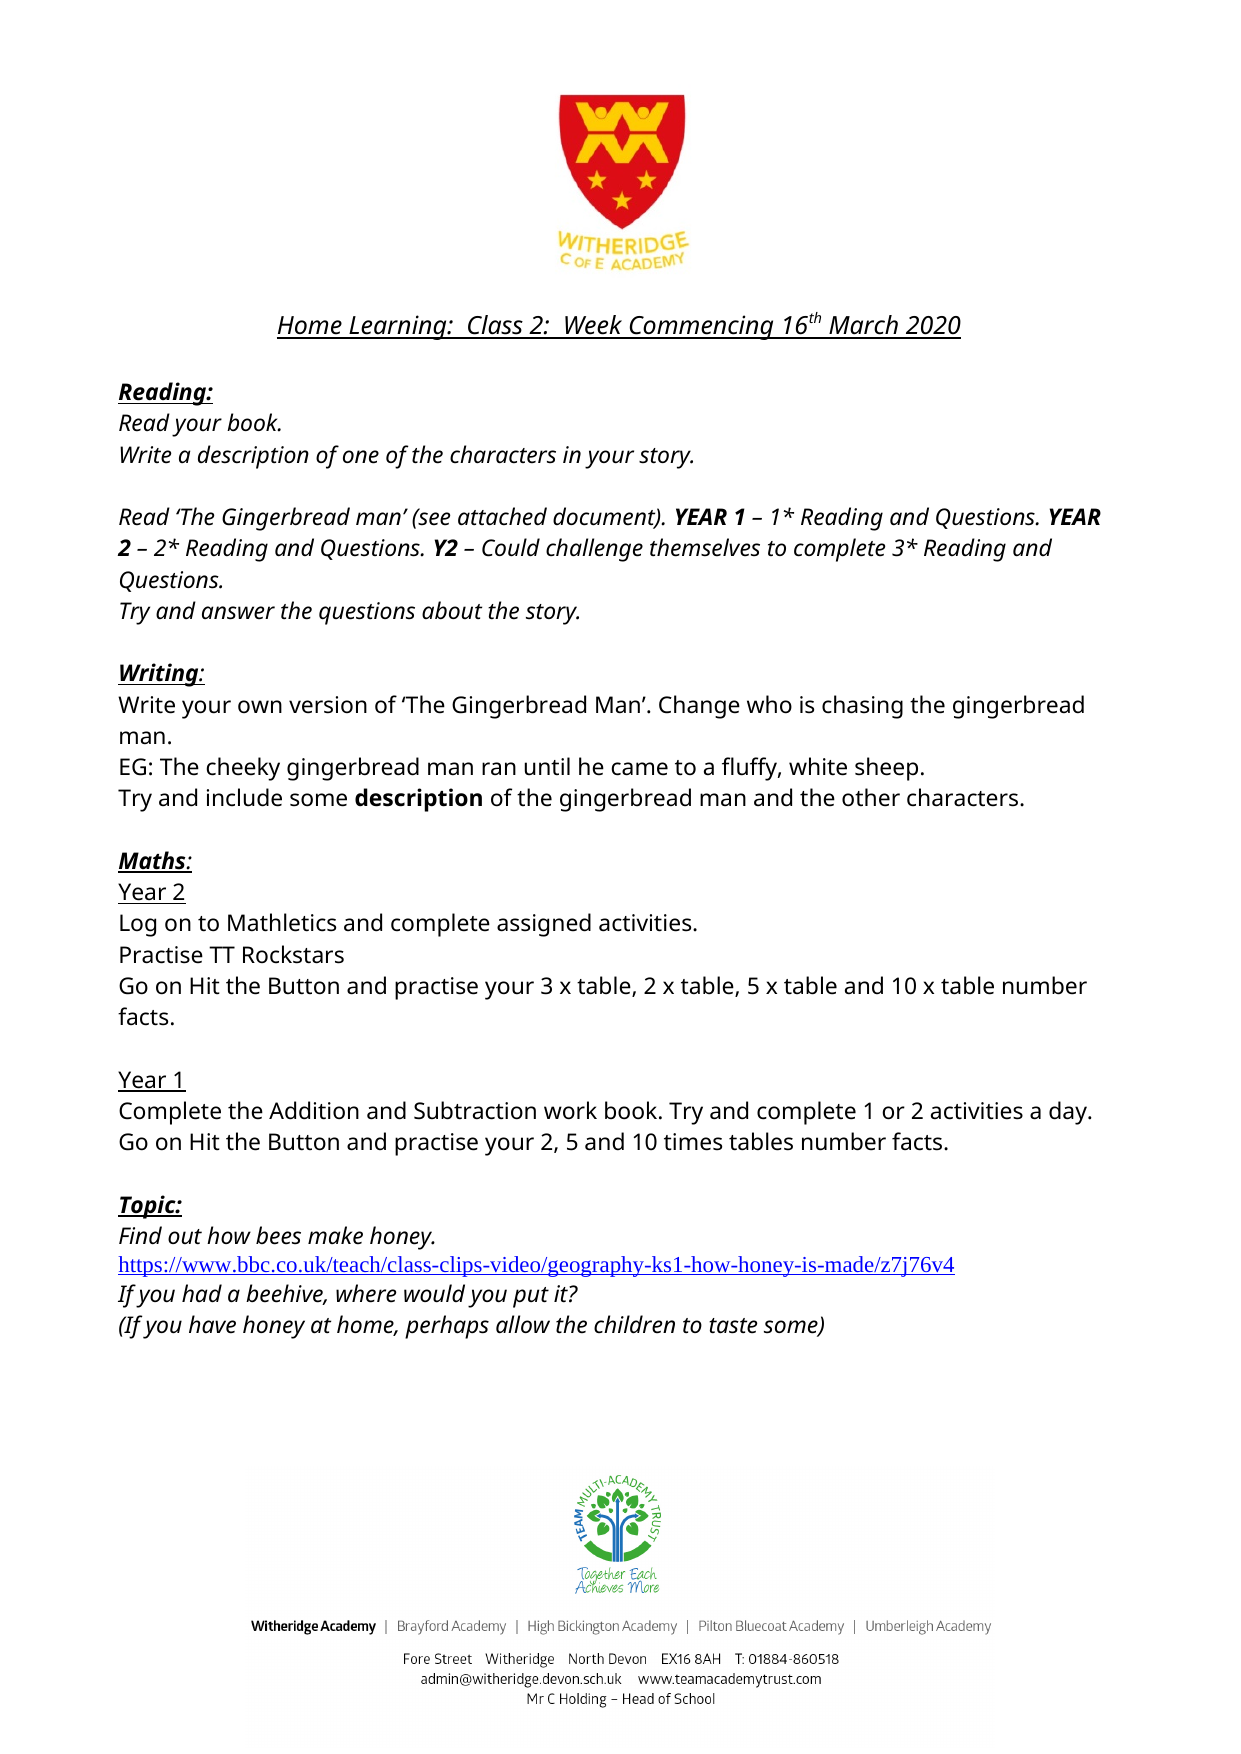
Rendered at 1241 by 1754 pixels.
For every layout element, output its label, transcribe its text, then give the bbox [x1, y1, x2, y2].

picture [245, 1466, 995, 1748]
text Maths: [118, 845, 1122, 876]
text Go on Hit the Button and practise your 3 x table, 2 x table, 5 x table and 10 x table number facts. [118, 970, 1122, 1032]
text https://www.bbc.co.uk/teach/class-clips-video/geography-ks1-how-honey-is-made/z7j76v4 [118, 1251, 1122, 1277]
text Complete the Addition and Subtraction work book. Try and complete 1 or 2 activities a day. [118, 1095, 1122, 1126]
text Home Learning: Class 2: Week Commencing 16th March 2020 [118, 308, 1122, 342]
text Try and answer the questions about the story. [118, 595, 1122, 626]
text Find out how bees make honey. [118, 1220, 1122, 1251]
text Writing: [118, 657, 1122, 689]
text (If you have honey at home, perhaps allow the children to taste some) [118, 1309, 1122, 1340]
text Try and include some description of the gingerbread man and the other characters. [118, 782, 1122, 814]
text Practise TT Rockstars [118, 939, 1122, 970]
text Write a description of one of the characters in your story. [118, 439, 1122, 470]
text Log on to Mathletics and complete assigned activities. [118, 907, 1122, 939]
text Read ‘The Gingerbread man’ (see attached document). YEAR 1 – 1* Reading and Questions. YEAR 2 – 2* Reading and Questions. Y2 – Could challenge themselves to complete 3* Reading and Questions. [118, 501, 1122, 595]
text Reading: [118, 376, 1122, 407]
text Topic: [118, 1189, 1122, 1220]
text Read your book. [118, 407, 1122, 439]
text Write your own version of ‘The Gingerbread Man’. Change who is chasing the gingerbread man. [118, 689, 1122, 751]
text Year 2 [118, 876, 1122, 907]
text Year 1 [118, 1064, 1122, 1095]
text EG: The cheeky gingerbread man ran until he came to a fluffy, white sheep. [118, 751, 1122, 782]
text Go on Hit the Button and practise your 2, 5 and 10 times tables number facts. [118, 1126, 1122, 1157]
text If you had a beehive, where would you put it? [118, 1277, 1122, 1309]
